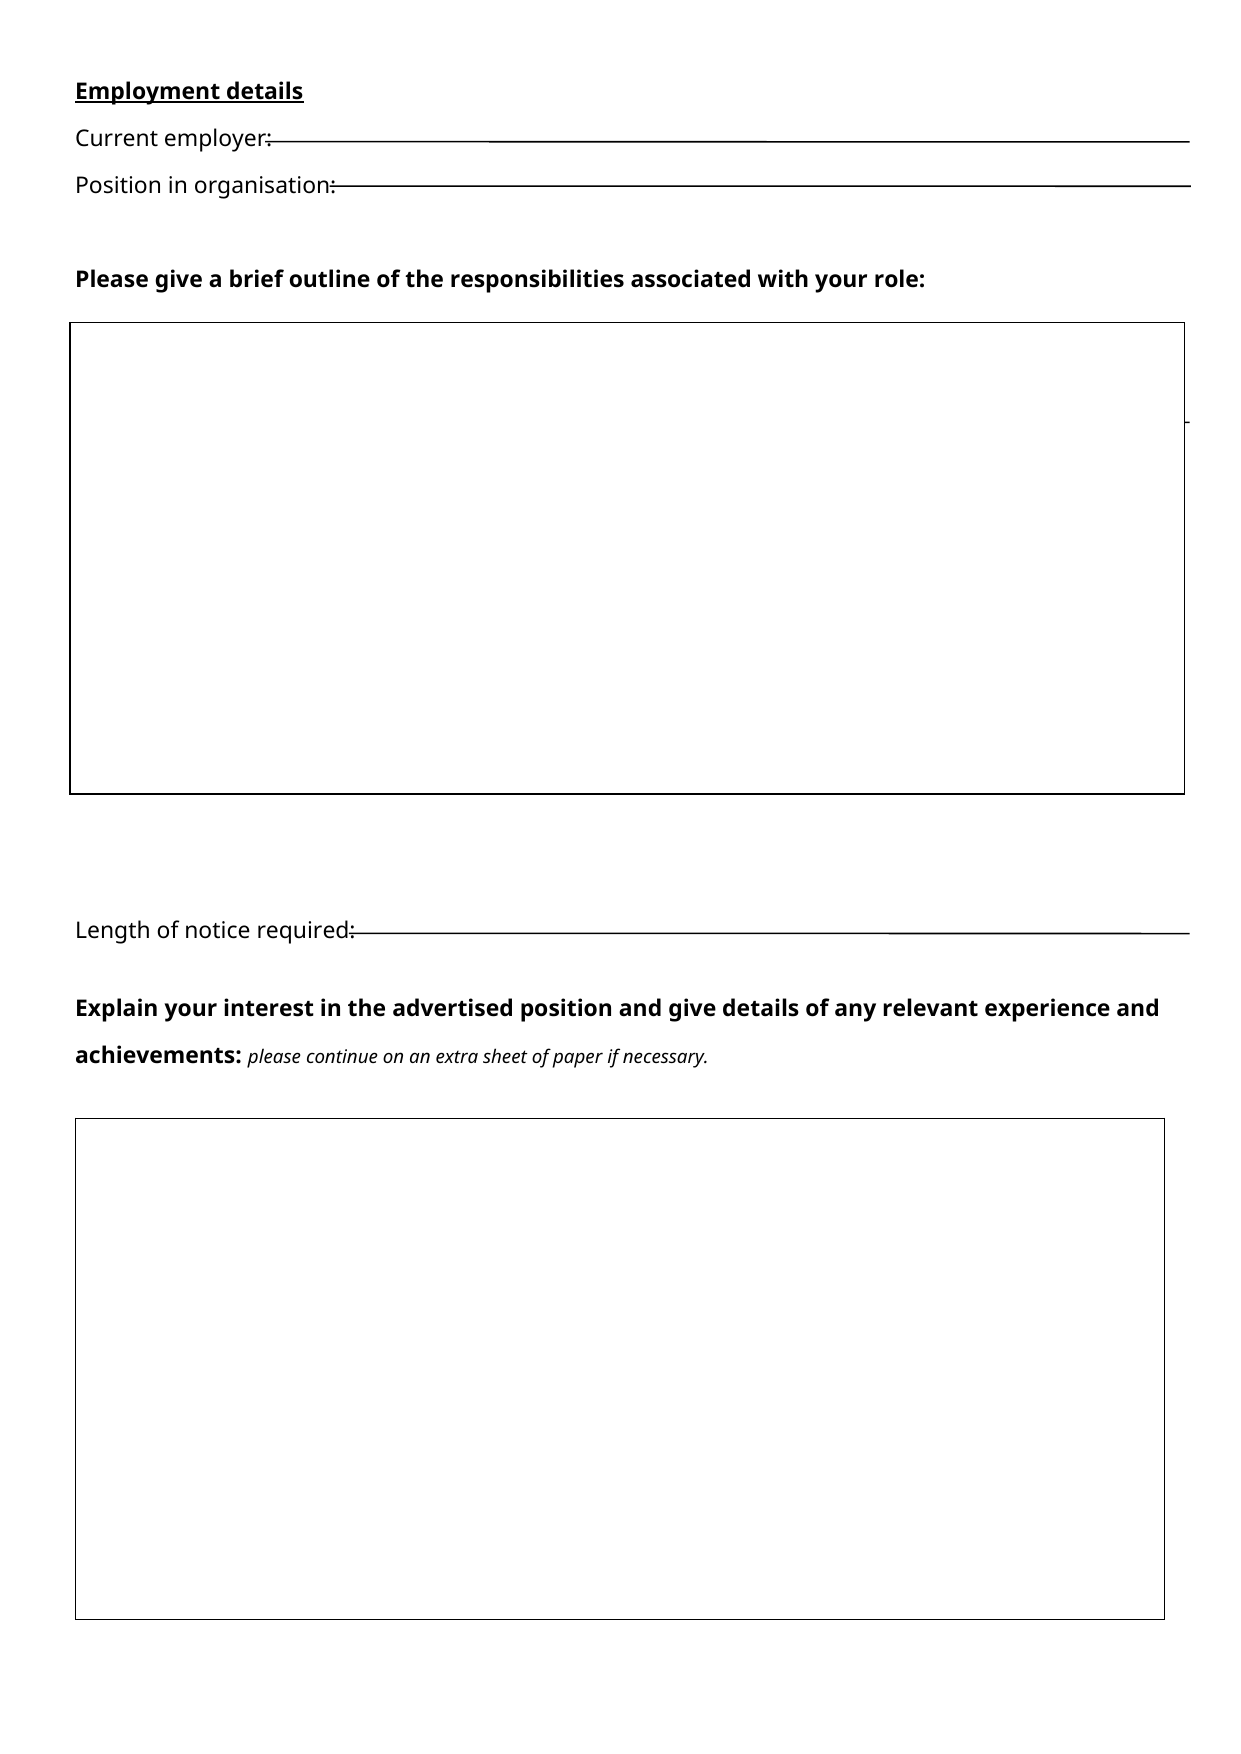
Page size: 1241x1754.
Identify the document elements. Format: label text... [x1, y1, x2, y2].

text Length of notice required: [75, 914, 1165, 946]
text Please give a brief outline of the responsibilities associated with your role: [75, 262, 1165, 294]
text Current employer: [75, 122, 1165, 153]
text Position in organisation: [75, 169, 1165, 200]
table_header [76, 1119, 1164, 1618]
text Explain your interest in the advertised position and give details of any relevant experience and achievements: please continue on an extra sheet of paper if necessary. [75, 992, 1165, 1071]
text Employment details [75, 75, 1165, 106]
